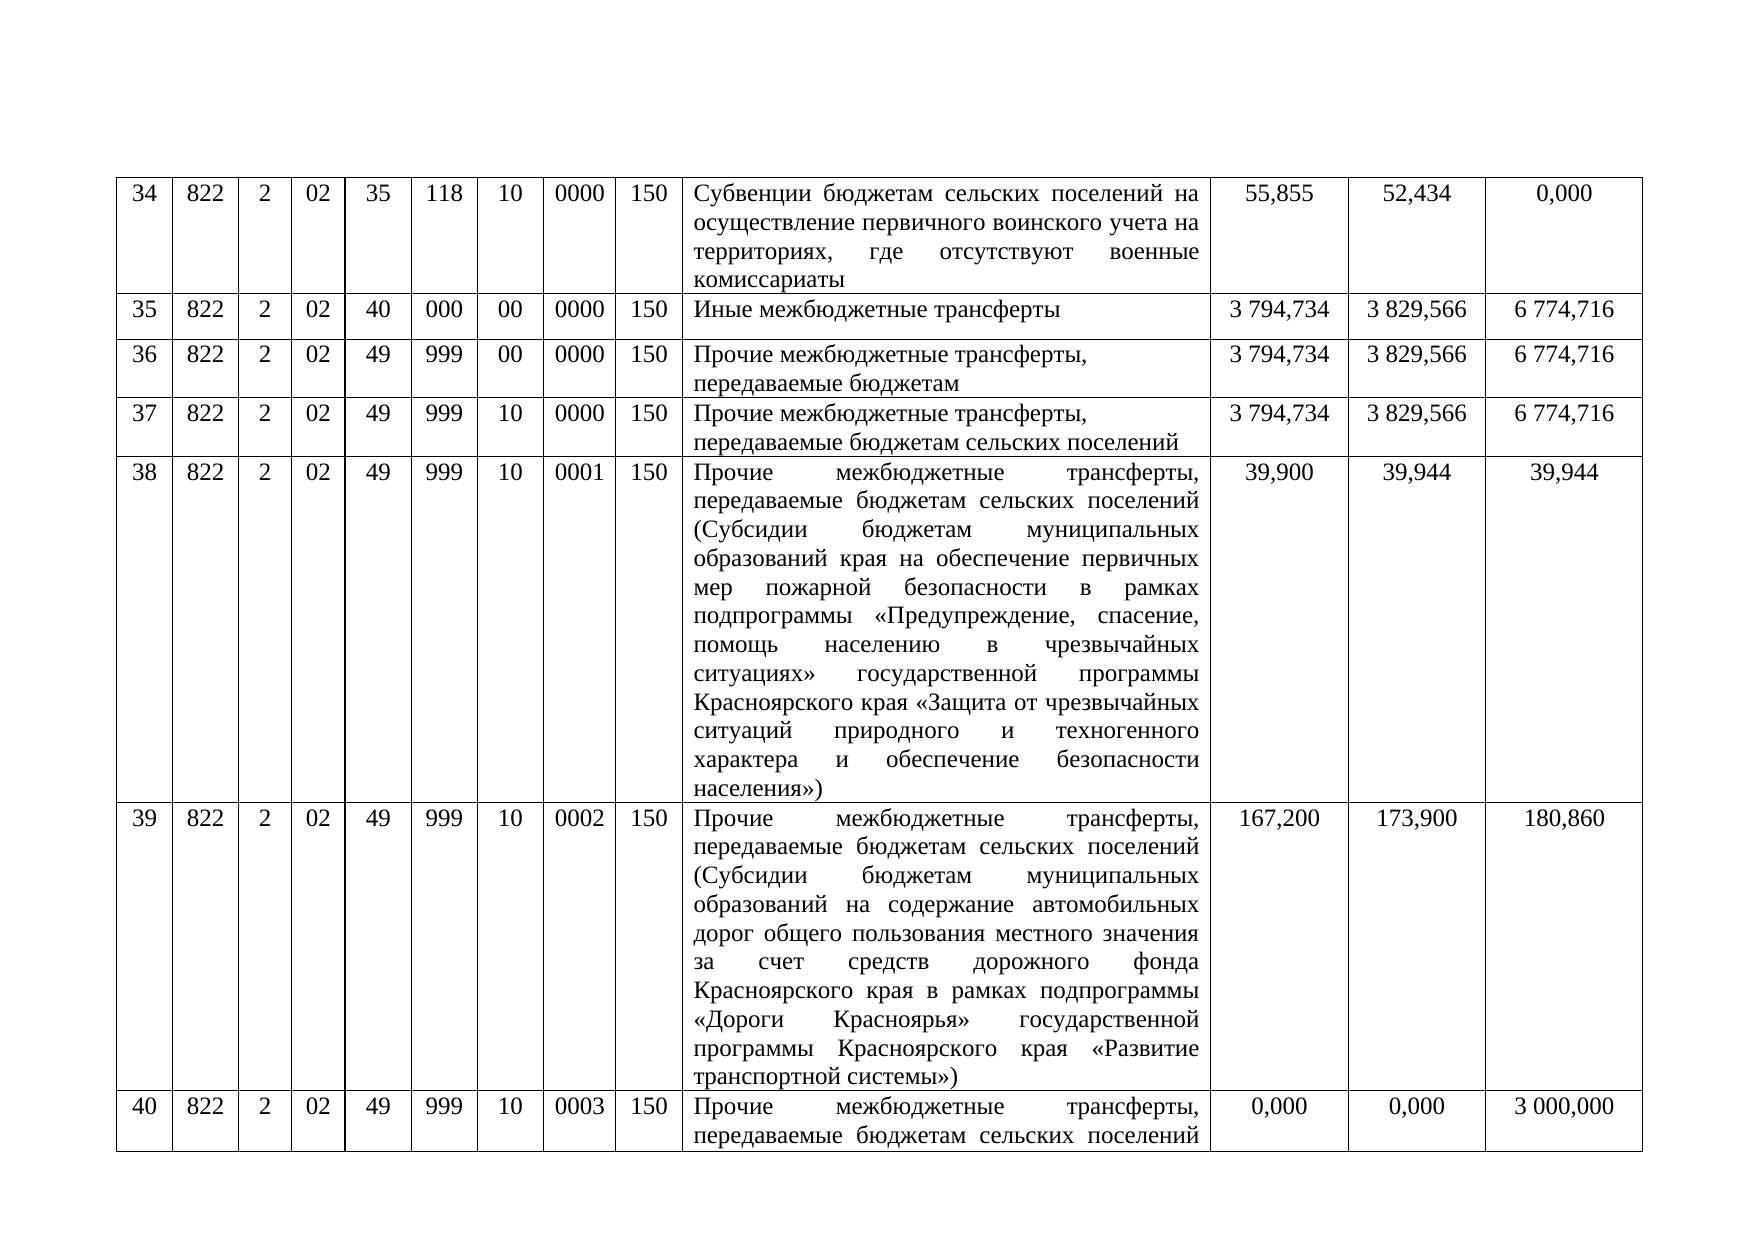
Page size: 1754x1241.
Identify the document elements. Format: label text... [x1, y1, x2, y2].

table_cell 167,200 [1211, 803, 1348, 1090]
table_cell 49 [346, 803, 411, 1090]
table_cell 6 774,716 [1486, 294, 1642, 338]
table_cell 822 [173, 803, 238, 1090]
table_cell 3 829,566 [1349, 340, 1485, 397]
table_cell Иные межбюджетные трансферты [683, 294, 1210, 338]
table_cell 822 [173, 1091, 238, 1151]
table_cell 6 774,716 [1486, 340, 1642, 397]
table_cell 2 [239, 294, 291, 338]
table_cell Прочие межбюджетные трансферты, передаваемые бюджетам [683, 340, 1210, 397]
table_cell 37 [117, 398, 172, 456]
table_cell 34 [117, 178, 172, 293]
table_cell 02 [292, 1091, 344, 1151]
table_cell 2 [239, 178, 291, 293]
table_cell 10 [478, 398, 543, 456]
table_cell 118 [412, 178, 477, 293]
table_cell 02 [292, 398, 344, 456]
table_cell 150 [616, 803, 682, 1090]
table_cell 40 [117, 1091, 172, 1151]
table_cell 999 [412, 340, 477, 397]
table_cell 180,860 [1486, 803, 1642, 1090]
table_cell 999 [412, 1091, 477, 1151]
table_cell 150 [616, 1091, 682, 1151]
table_cell 3 794,734 [1211, 340, 1348, 397]
table_cell 2 [239, 398, 291, 456]
table_cell 0,000 [1211, 1091, 1348, 1151]
table_cell 00 [478, 294, 543, 338]
table_cell 150 [616, 178, 682, 293]
table_cell 35 [346, 178, 411, 293]
table_cell 02 [292, 294, 344, 338]
table_cell 3 794,734 [1211, 294, 1348, 338]
table_cell 6 774,716 [1486, 398, 1642, 456]
table_cell Субвенции бюджетам сельских поселений на осуществление первичного воинского учета на территориях, где отсутствуют военные комиссариаты [683, 178, 1210, 293]
table_cell 2 [239, 1091, 291, 1151]
table_cell 3 794,734 [1211, 398, 1348, 456]
table_cell 39,900 [1211, 457, 1348, 802]
table_cell 0,000 [1349, 1091, 1485, 1151]
table_cell 49 [346, 1091, 411, 1151]
table_cell 10 [478, 178, 543, 293]
table_cell 000 [412, 294, 477, 338]
table_cell 0000 [544, 340, 615, 397]
table_cell 49 [346, 340, 411, 397]
table_cell 0,000 [1486, 178, 1642, 293]
table_cell 150 [616, 457, 682, 802]
table_cell 3 000,000 [1486, 1091, 1642, 1151]
table_cell 0001 [544, 457, 615, 802]
table_cell 3 829,566 [1349, 398, 1485, 456]
table_cell 0000 [544, 398, 615, 456]
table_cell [683, 1091, 1210, 1151]
table_cell 35 [117, 294, 172, 338]
table_cell 822 [173, 457, 238, 802]
table_cell 10 [478, 457, 543, 802]
table_cell 38 [117, 457, 172, 802]
table_cell Прочие межбюджетные трансферты, передаваемые бюджетам сельских поселений (Субсидии бюджетам муниципальных образований края на обеспечение первичных мер пожарной безопасности в рамках подпрограммы «Предупреждение, спасение, помощь населению в чрезвычайных ситуациях» государственной программы Красноярского края «Защита от чрезвычайных ситуаций природного и техногенного характера и обеспечение безопасности населения») [683, 457, 1210, 802]
table_cell 02 [292, 457, 344, 802]
table_cell 150 [616, 398, 682, 456]
table_cell 150 [616, 340, 682, 397]
table_cell 55,855 [1211, 178, 1348, 293]
table_cell 173,900 [1349, 803, 1485, 1090]
table_cell 999 [412, 398, 477, 456]
table_cell 39 [117, 803, 172, 1090]
table_cell 0000 [544, 178, 615, 293]
table_cell 36 [117, 340, 172, 397]
table_cell 999 [412, 803, 477, 1090]
table_cell 822 [173, 398, 238, 456]
table_cell 39,944 [1349, 457, 1485, 802]
table_cell 2 [239, 803, 291, 1090]
table_cell 2 [239, 457, 291, 802]
table_cell 02 [292, 803, 344, 1090]
table_cell 0002 [544, 803, 615, 1090]
table_cell 3 829,566 [1349, 294, 1485, 338]
table_cell 02 [292, 178, 344, 293]
table_cell 2 [239, 340, 291, 397]
table_cell 822 [173, 340, 238, 397]
table_cell 822 [173, 294, 238, 338]
table_cell 10 [478, 1091, 543, 1151]
table_cell 10 [478, 803, 543, 1090]
table_cell 999 [412, 457, 477, 802]
table_cell 52,434 [1349, 178, 1485, 293]
table_cell 49 [346, 398, 411, 456]
table_cell 40 [346, 294, 411, 338]
table_cell 39,944 [1486, 457, 1642, 802]
table_cell 822 [173, 178, 238, 293]
table_cell 0003 [544, 1091, 615, 1151]
table_cell Прочие межбюджетные трансферты, передаваемые бюджетам сельских поселений (Субсидии бюджетам муниципальных образований на содержание автомобильных дорог общего пользования местного значения за счет средств дорожного фонда Красноярского края в рамках подпрограммы «Дороги Красноярья» государственной программы Красноярского края «Развитие транспортной системы») [683, 803, 1210, 1090]
table_cell Прочие межбюджетные трансферты, передаваемые бюджетам сельских поселений [683, 398, 1210, 456]
table_cell 49 [346, 457, 411, 802]
table_cell 0000 [544, 294, 615, 338]
table_cell 150 [616, 294, 682, 338]
table_cell 00 [478, 340, 543, 397]
table_cell 02 [292, 340, 344, 397]
